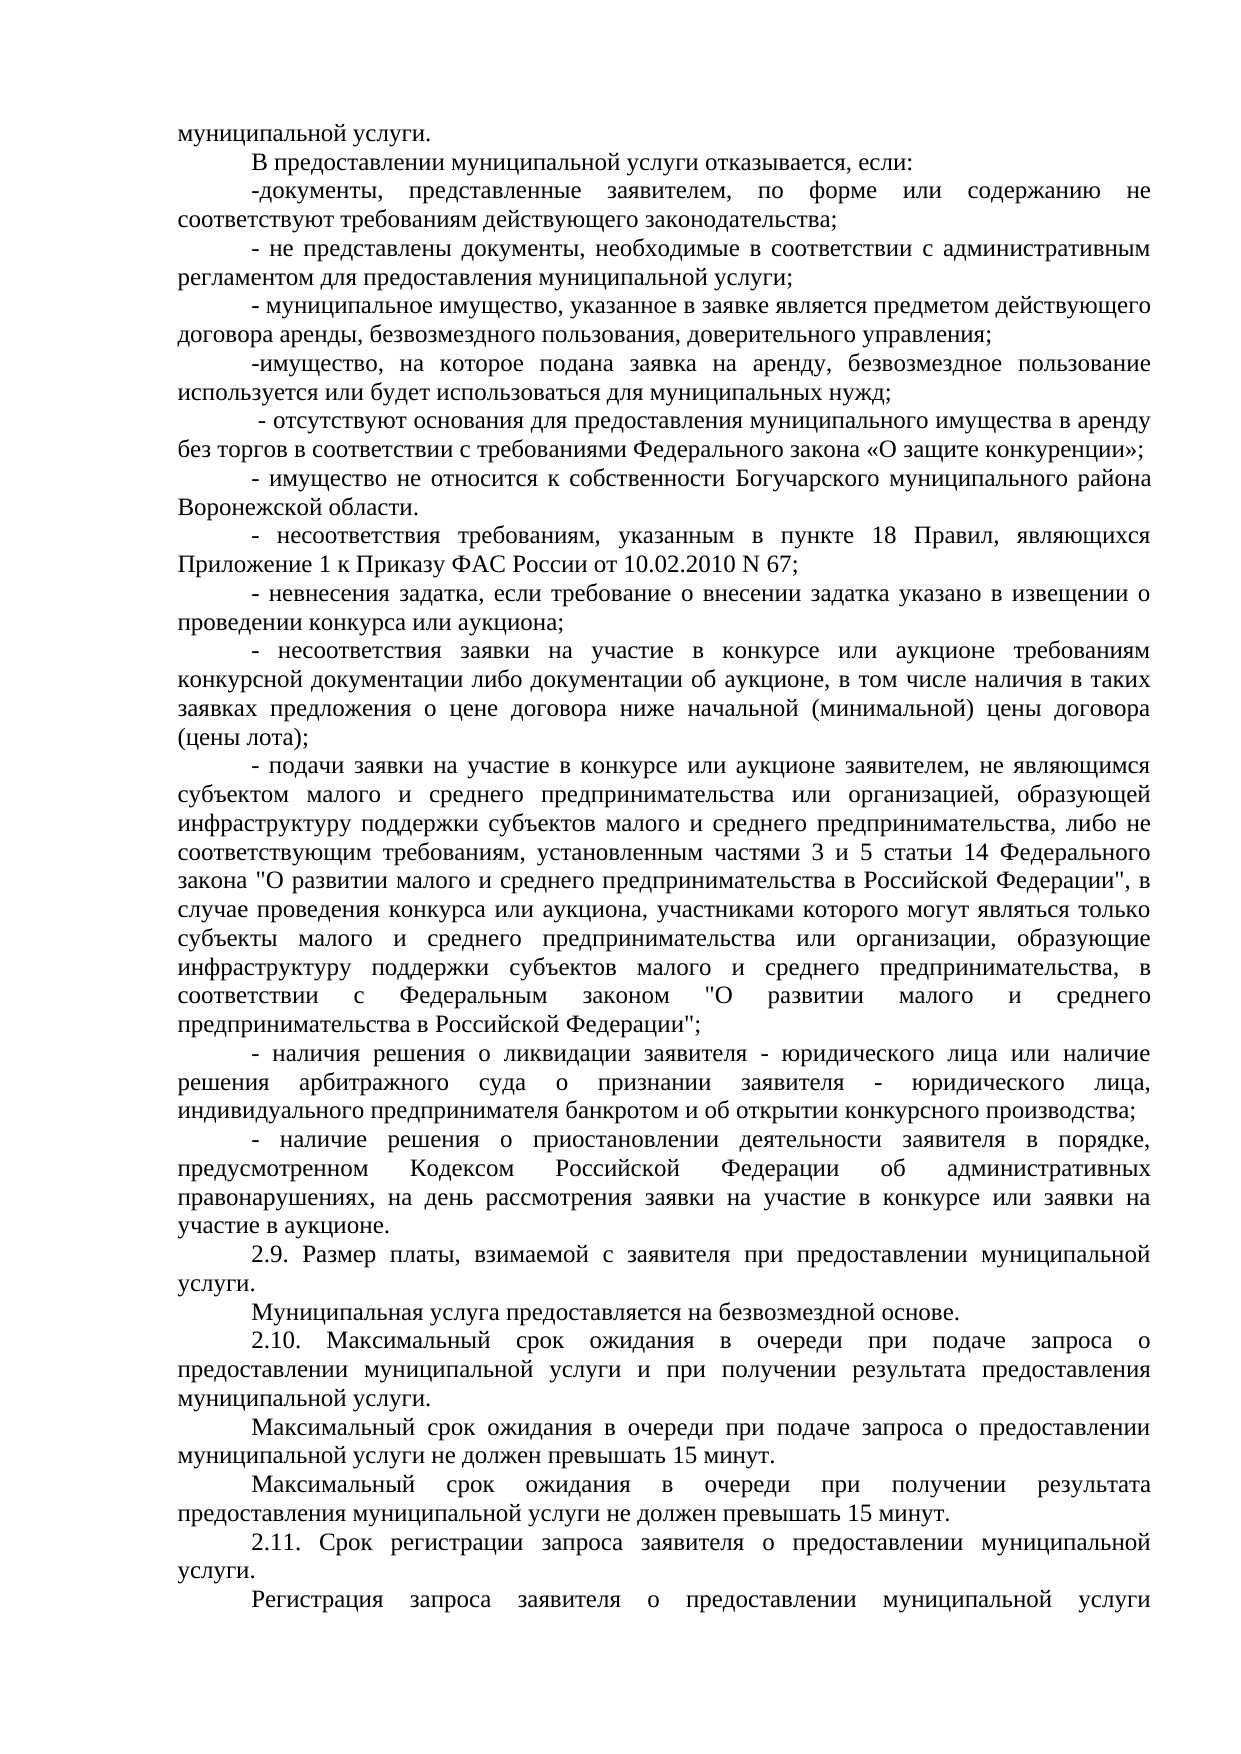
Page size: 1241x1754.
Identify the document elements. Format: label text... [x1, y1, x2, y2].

text -документы, представленные заявителем, по форме или содержанию не соответствуют требованиям действующего законодательства; [177, 176, 1152, 233]
text - невнесения задатка, если требование о внесении задатка указано в извещении о проведении конкурса или аукциона; [177, 578, 1152, 636]
text - имущество не относится к собственности Богучарского муниципального района Воронежской области. [177, 463, 1152, 521]
text - подачи заявки на участие в конкурсе или аукционе заявителем, не являющимся субъектом малого и среднего предпринимательства или организацией, образующей инфраструктуру поддержки субъектов малого и среднего предпринимательства, либо не соответствующим требованиям, установленным частями 3 и 5 статьи 14 Федерального закона "О развитии малого и среднего предпринимательства в Российской Федерации", в случае проведения конкурса или аукциона, участниками которого могут являться только субъекты малого и среднего предпринимательства или организации, образующие инфраструктуру поддержки субъектов малого и среднего предпринимательства, в соответствии с Федеральным законом "О развитии малого и среднего предпринимательства в Российской Федерации"; [177, 751, 1152, 1038]
text - не представлены документы, необходимые в соответствии с административным регламентом для предоставления муниципальной услуги; [177, 233, 1152, 291]
text Максимальный срок ожидания в очереди при подаче запроса о предоставлении муниципальной услуги не должен превышать 15 минут. [177, 1412, 1152, 1469]
text 2.9. Размер платы, взимаемой с заявителя при предоставлении муниципальной услуги. [177, 1239, 1152, 1297]
text -имущество, на которое подана заявка на аренду, безвозмездное пользование используется или будет использоваться для муниципальных нужд; [177, 348, 1152, 406]
text Максимальный срок ожидания в очереди при получении результата предоставления муниципальной услуги не должен превышать 15 минут. [177, 1469, 1152, 1527]
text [177, 1584, 1152, 1613]
text 2.11. Срок регистрации запроса заявителя о предоставлении муниципальной услуги. [177, 1527, 1152, 1584]
text - муниципальное имущество, указанное в заявке является предметом действующего договора аренды, безвозмездного пользования, доверительного управления; [177, 291, 1152, 348]
text - несоответствия требованиям, указанным в пункте 18 Правил, являющихся Приложение 1 к Приказу ФАС России от 10.02.2010 N 67; [177, 521, 1152, 578]
text - несоответствия заявки на участие в конкурсе или аукционе требованиям конкурсной документации либо документации об аукционе, в том числе наличия в таких заявках предложения о цене договора ниже начальной (минимальной) цены договора (цены лота); [177, 636, 1152, 751]
text В предоставлении муниципальной услуги отказывается, если: [177, 147, 1152, 176]
text 2.10. Максимальный срок ожидания в очереди при подаче запроса о предоставлении муниципальной услуги и при получении результата предоставления муниципальной услуги. [177, 1326, 1152, 1412]
text - наличие решения о приостановлении деятельности заявителя в порядке, предусмотренном Кодексом Российской Федерации об административных правонарушениях, на день рассмотрения заявки на участие в конкурсе или заявки на участие в аукционе. [177, 1124, 1152, 1239]
text Муниципальная услуга предоставляется на безвозмездной основе. [177, 1297, 1152, 1326]
text - наличия решения о ликвидации заявителя - юридического лица или наличие решения арбитражного суда о признании заявителя - юридического лица, индивидуального предпринимателя банкротом и об открытии конкурсного производства; [177, 1038, 1152, 1124]
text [177, 118, 1152, 147]
text - отсутствуют основания для предоставления муниципального имущества в аренду без торгов в соответствии с требованиями Федерального закона «О защите конкуренции»; [177, 406, 1152, 463]
